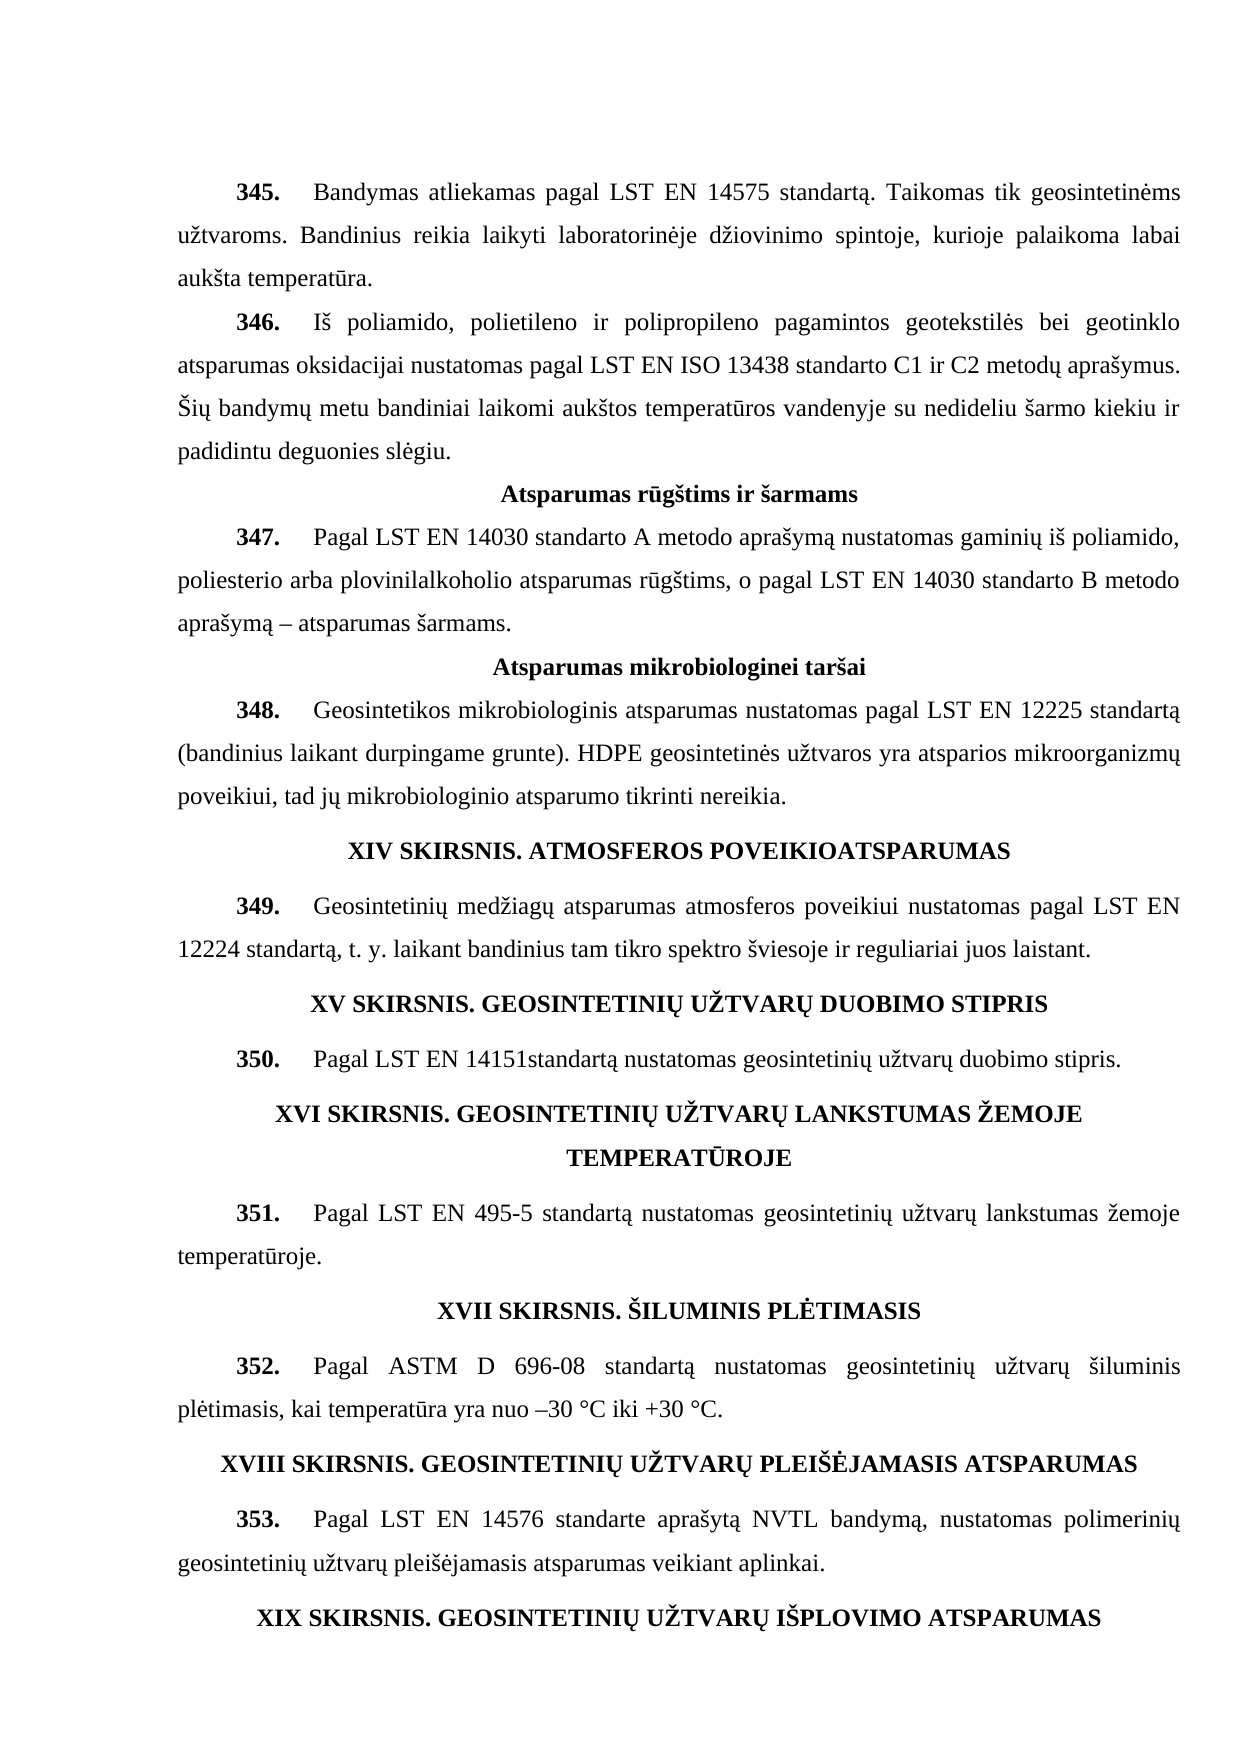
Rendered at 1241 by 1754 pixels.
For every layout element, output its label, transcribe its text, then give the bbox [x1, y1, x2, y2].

text 345. Bandymas atliekamas pagal LST EN 14575 standartą. Taikomas tik geosintetinėms užtvaroms. Bandinius reikia laikyti laboratorinėje džiovinimo spintoje, kurioje palaikoma labai aukšta temperatūra. [177, 177, 1181, 292]
text 347. Pagal LST EN 14030 standarto A metodo aprašymą nustatomas gaminių iš poliamido, poliesterio arba plovinilalkoholio atsparumas rūgštims, o pagal LST EN 14030 standarto B metodo aprašymą – atsparumas šarmams. [177, 522, 1181, 637]
text XVII SKIRSNIS. ŠILUMINIS PLĖTIMASIS [177, 1296, 1181, 1325]
text XVI SKIRSNIS. GEOSINTETINIŲ UŽTVARŲ LANKSTUMAS ŽEMOJE TEMPERATŪROJE [177, 1099, 1181, 1171]
text XV SKIRSNIS. GEOSINTETINIŲ UŽTVARŲ DUOBIMO STIPRIS [177, 989, 1181, 1018]
text XVIII SKIRSNIS. GEOSINTETINIŲ UŽTVARŲ PLEIŠĖJAMASIS ATSPARUMAS [177, 1449, 1181, 1478]
text 346. Iš poliamido, polietileno ir polipropileno pagamintos geotekstilės bei geotinklo atsparumas oksidacijai nustatomas pagal LST EN ISO 13438 standarto C1 ir C2 metodų aprašymus. Šių bandymų metu bandiniai laikomi aukštos temperatūros vandenyje su nedideliu šarmo kiekiu ir padidintu deguonies slėgiu. [177, 307, 1181, 465]
text 353. Pagal LST EN 14576 standarte aprašytą NVTL bandymą, nustatomas polimerinių geosintetinių užtvarų pleišėjamasis atsparumas veikiant aplinkai. [177, 1504, 1181, 1576]
text 350. Pagal LST EN 14151standartą nustatomas geosintetinių užtvarų duobimo stipris. [177, 1044, 1181, 1073]
text 349. Geosintetinių medžiagų atsparumas atmosferos poveikiui nustatomas pagal LST EN 12224 standartą, t. y. laikant bandinius tam tikro spektro šviesoje ir reguliariai juos laistant. [177, 891, 1181, 963]
text Atsparumas mikrobiologinei taršai [177, 652, 1181, 680]
text 348. Geosintetikos mikrobiologinis atsparumas nustatomas pagal LST EN 12225 standartą (bandinius laikant durpingame grunte). HDPE geosintetinės užtvaros yra atsparios mikroorganizmų poveikiui, tad jų mikrobiologinio atsparumo tikrinti nereikia. [177, 695, 1181, 810]
text XIV SKIRSNIS. ATMOSFEROS POVEIKIOATSPARUMAS [177, 836, 1181, 865]
text 351. Pagal LST EN 495-5 standartą nustatomas geosintetinių užtvarų lankstumas žemoje temperatūroje. [177, 1198, 1181, 1270]
text 352. Pagal ASTM D 696-08 standartą nustatomas geosintetinių užtvarų šiluminis plėtimasis, kai temperatūra yra nuo –30 °C iki +30 °C. [177, 1351, 1181, 1423]
text XIX SKIRSNIS. GEOSINTETINIŲ UŽTVARŲ IŠPLOVIMO ATSPARUMAS [177, 1603, 1181, 1631]
text Atsparumas rūgštims ir šarmams [177, 479, 1181, 508]
